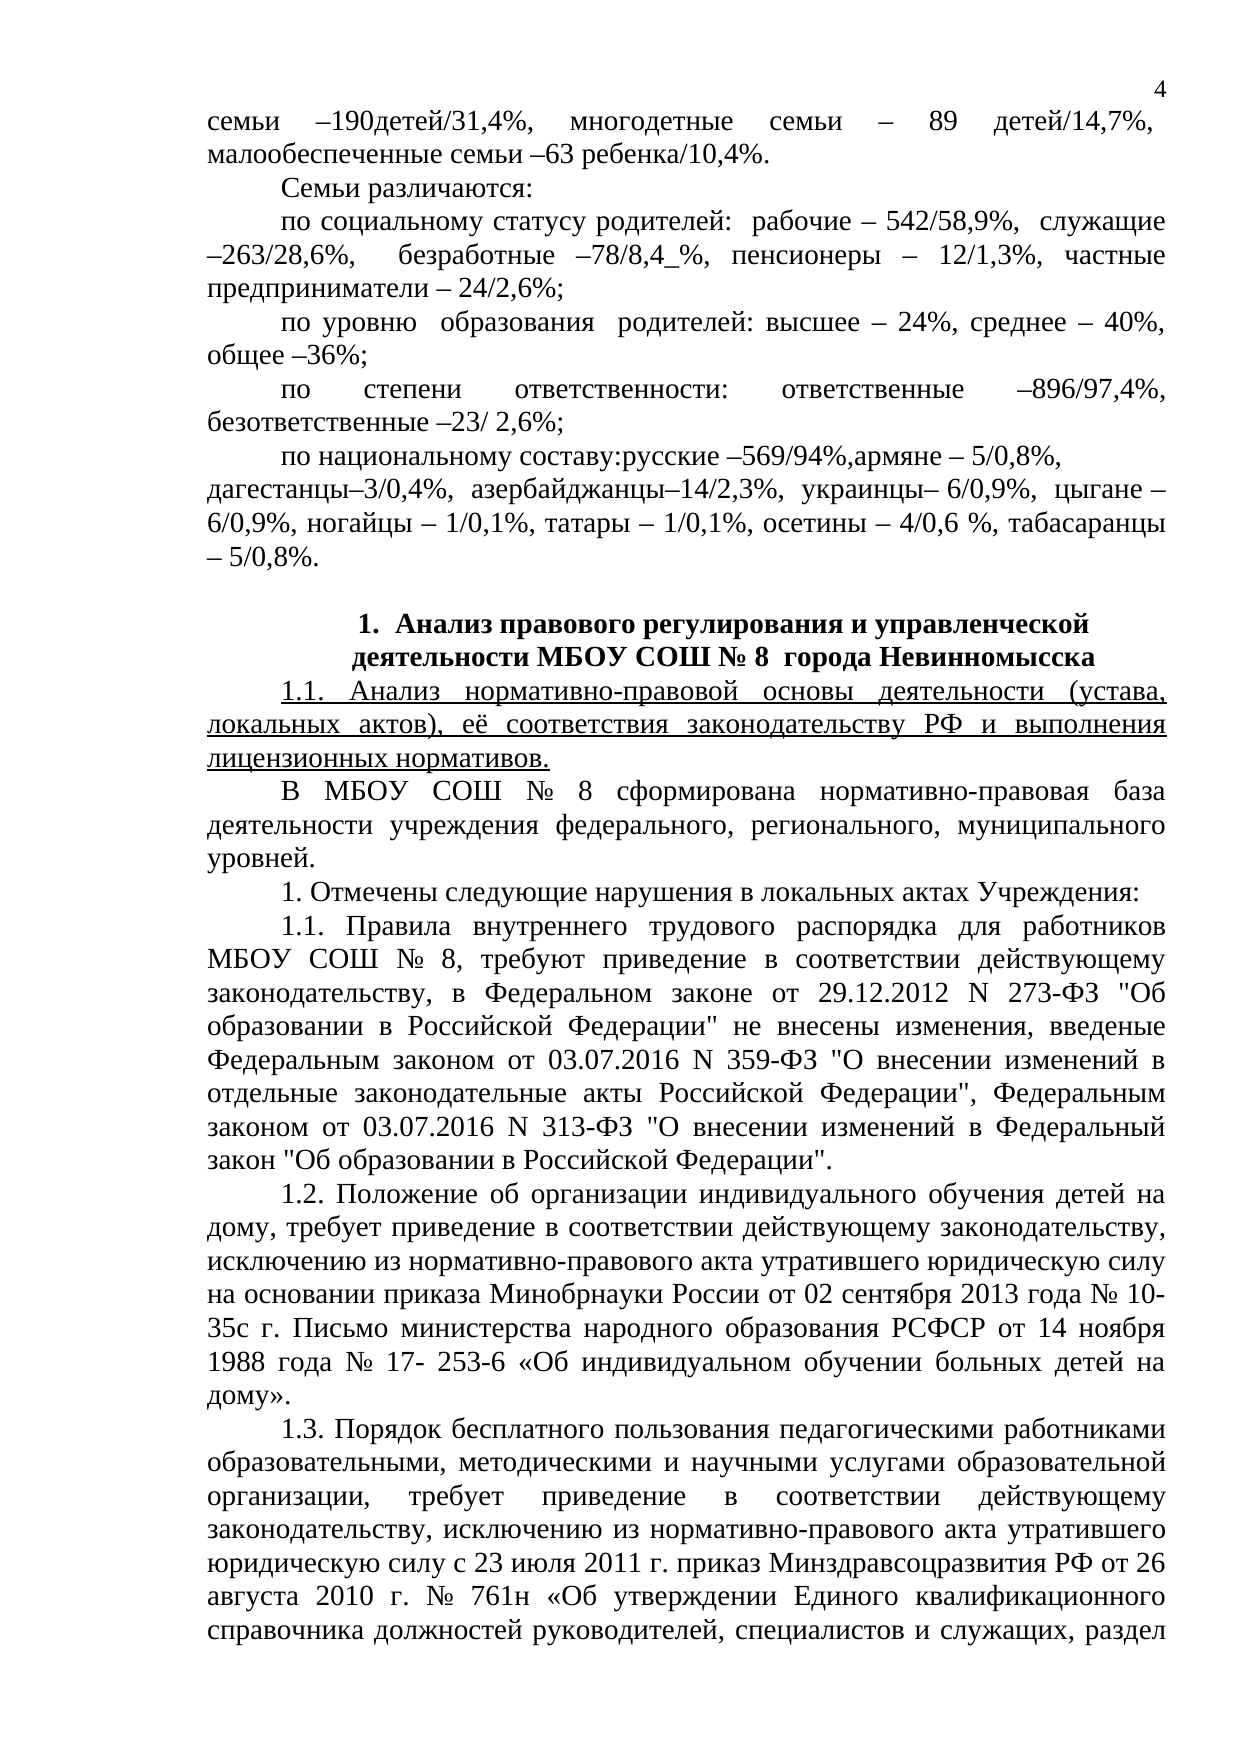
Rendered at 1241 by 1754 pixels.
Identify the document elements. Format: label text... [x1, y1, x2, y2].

text по национальному составу:русские –569/94%,армяне – 5/0,8%, [207, 438, 1167, 472]
text по социальному статусу родителей: рабочие – 542/58,9%, служащие –263/28,6%, безработные –78/8,4_%, пенсионеры – 12/1,3%, частные предприниматели – 24/2,6%; [207, 203, 1167, 304]
text Семьи различаются: [207, 170, 1167, 203]
text 1.1. Анализ нормативно-правовой основы деятельности (устава, локальных актов), её соответствия законодательству РФ и выполнения лицензионных нормативов. [207, 673, 1167, 735]
text 1.1. Правила внутреннего трудового распорядка для работников МБОУ СОШ № 8, требуют приведение в соответствии действующему законодательству, в Федеральном законе от 29.12.2012 N 273-ФЗ "Об образовании в Российской Федерации" не внесены изменения, введеные Федеральным законом от 03.07.2016 N 359-ФЗ "О внесении изменений в отдельные законодательные акты Российской Федерации", Федеральным законом от 03.07.2016 N 313-ФЗ "О внесении изменений в Федеральный закон "Об образовании в Российской Федерации". [207, 908, 1167, 1176]
text 1. Отмечены следующие нарушения в локальных актах Учреждения: [207, 874, 1167, 908]
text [207, 1411, 1167, 1646]
text В МБОУ СОШ № 8 сформирована нормативно-правовая база деятельности учреждения федерального, регионального, муниципального уровней. [207, 773, 1167, 874]
text 1.2. Положение об организации индивидуального обучения детей на дому, требует приведение в соответствии действующему законодательству, исключению из нормативно-правового акта утратившего юридическую силу на основании приказа Минобрнауки России от 02 сентября 2013 года № 10-35с г. Письмо министерства народного образования РСФСР от 14 ноября 1988 года № 17- 253-6 «Об индивидуальном обучении больных детей на дому». [207, 1176, 1167, 1411]
text по уровню образования родителей: высшее – 24%, среднее – 40%, общее –36%; [207, 304, 1167, 371]
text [207, 103, 1167, 170]
text по степени ответственности: ответственные –896/97,4%, безответственные –23/ 2,6%; [207, 371, 1167, 438]
text деятельности МБОУ СОШ № 8 города Невинномысска [207, 639, 1167, 673]
list Анализ правового регулирования и управленческой [281, 606, 1167, 639]
text дагестанцы–3/0,4%, азербайджанцы–14/2,3%, украинцы– 6/0,9%, цыгане – 6/0,9%, ногайцы – 1/0,1%, татары – 1/0,1%, осетины – 4/0,6 %, табасаранцы – 5/0,8%. [207, 472, 1167, 572]
text 1.1. Анализ нормативно-правовой основы деятельности (устава, локальных актов), её соответствия законодательству РФ и выполнения лицензионных нормативов. [207, 737, 1167, 773]
